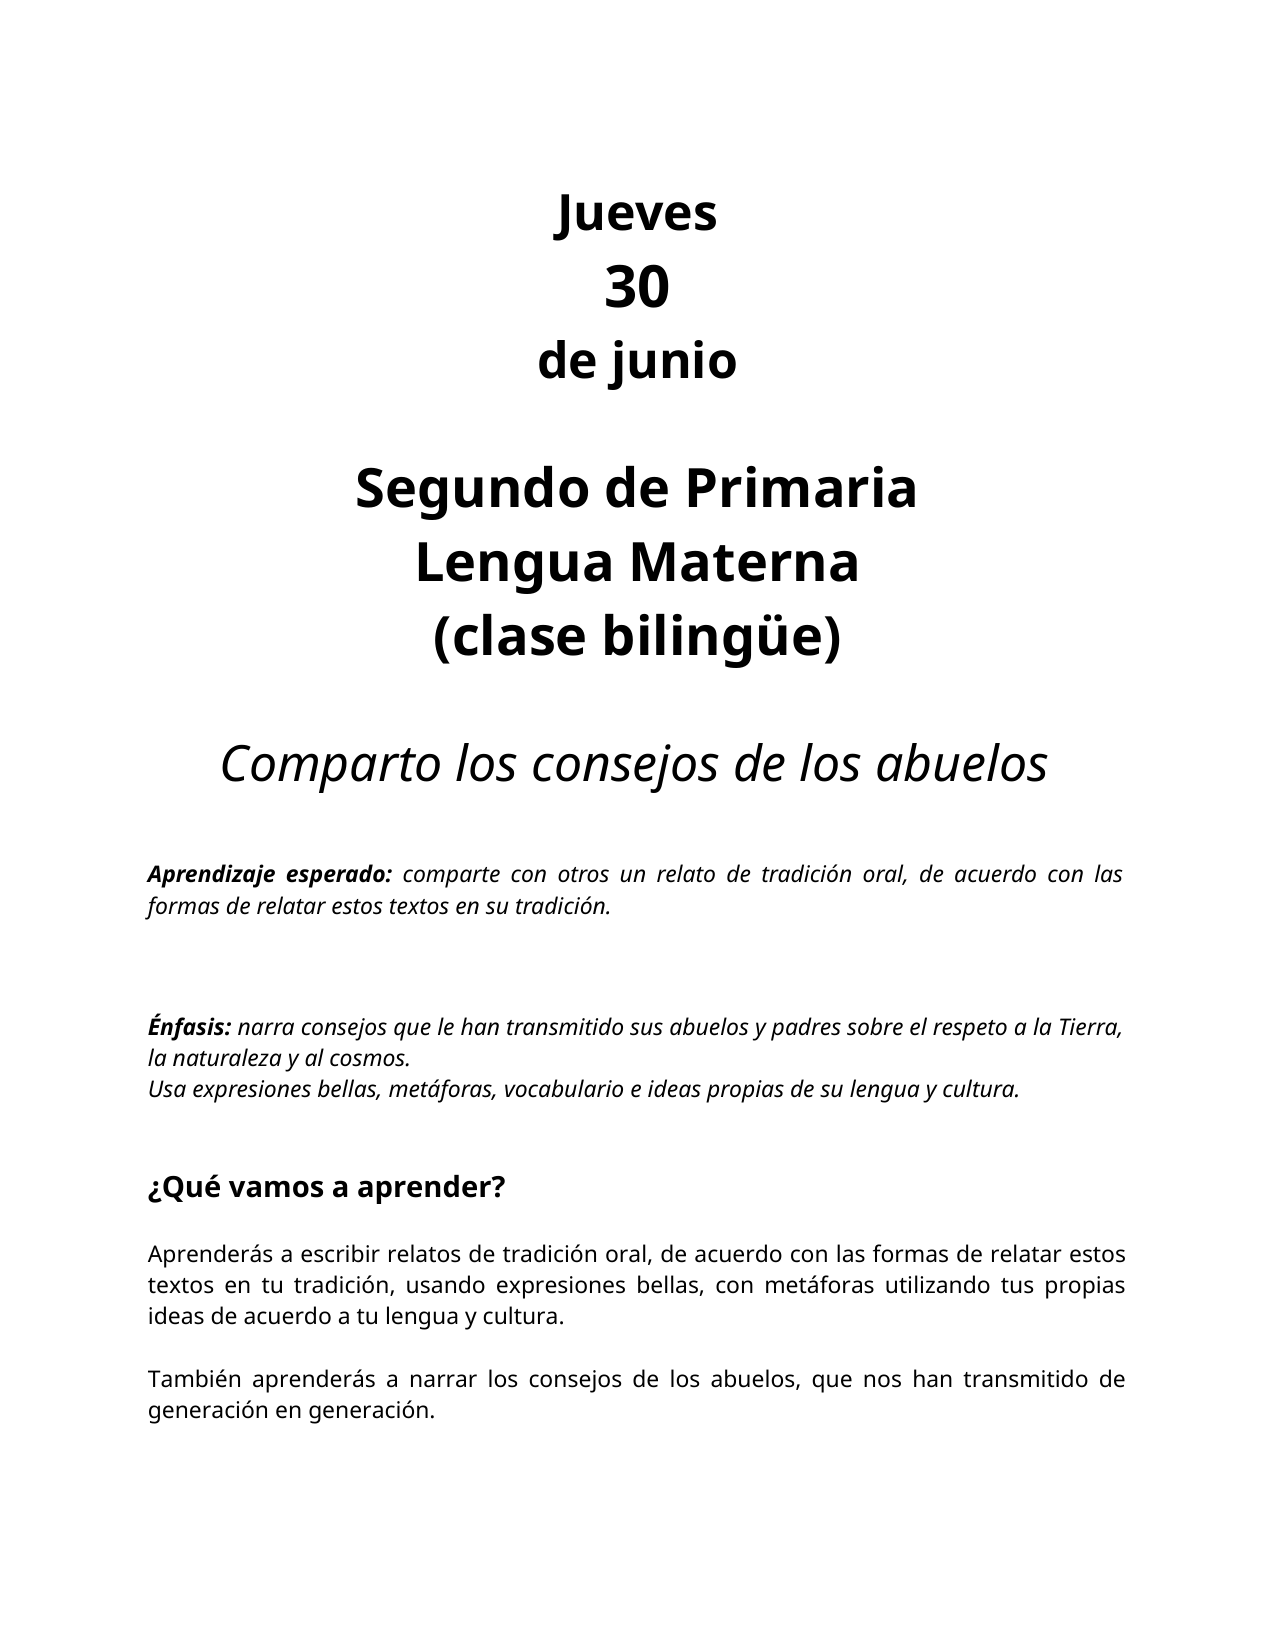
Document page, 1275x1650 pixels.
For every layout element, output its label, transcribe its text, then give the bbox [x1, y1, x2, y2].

text Comparto los consejos de los abuelos [148, 728, 1127, 796]
text Usa expresiones bellas, metáforas, vocabulario e ideas propias de su lengua y cultura. [148, 1073, 1127, 1104]
text ¿Qué vamos a aprender? [148, 1167, 1127, 1206]
text Lengua Materna [148, 523, 1127, 597]
text Segundo de Primaria [148, 450, 1127, 523]
text También aprenderás a narrar los consejos de los abuelos, que nos han transmitido de generación en generación. [148, 1363, 1127, 1425]
text Énfasis: narra consejos que le han transmitido sus abuelos y padres sobre el respeto a la Tierra, la naturaleza y al cosmos. [148, 1010, 1127, 1073]
text Jueves [148, 177, 1127, 245]
text Aprenderás a escribir relatos de tradición oral, de acuerdo con las formas de relatar estos textos en tu tradición, usando expresiones bellas, con metáforas utilizando tus propias ideas de acuerdo a tu lengua y cultura. [148, 1238, 1127, 1331]
text de junio [148, 325, 1127, 393]
text (clase bilingüe) [148, 597, 1127, 671]
text Aprendizaje esperado: comparte con otros un relato de tradición oral, de acuerdo con las formas de relatar estos textos en su tradición. [148, 858, 1127, 921]
text 30 [148, 245, 1127, 325]
